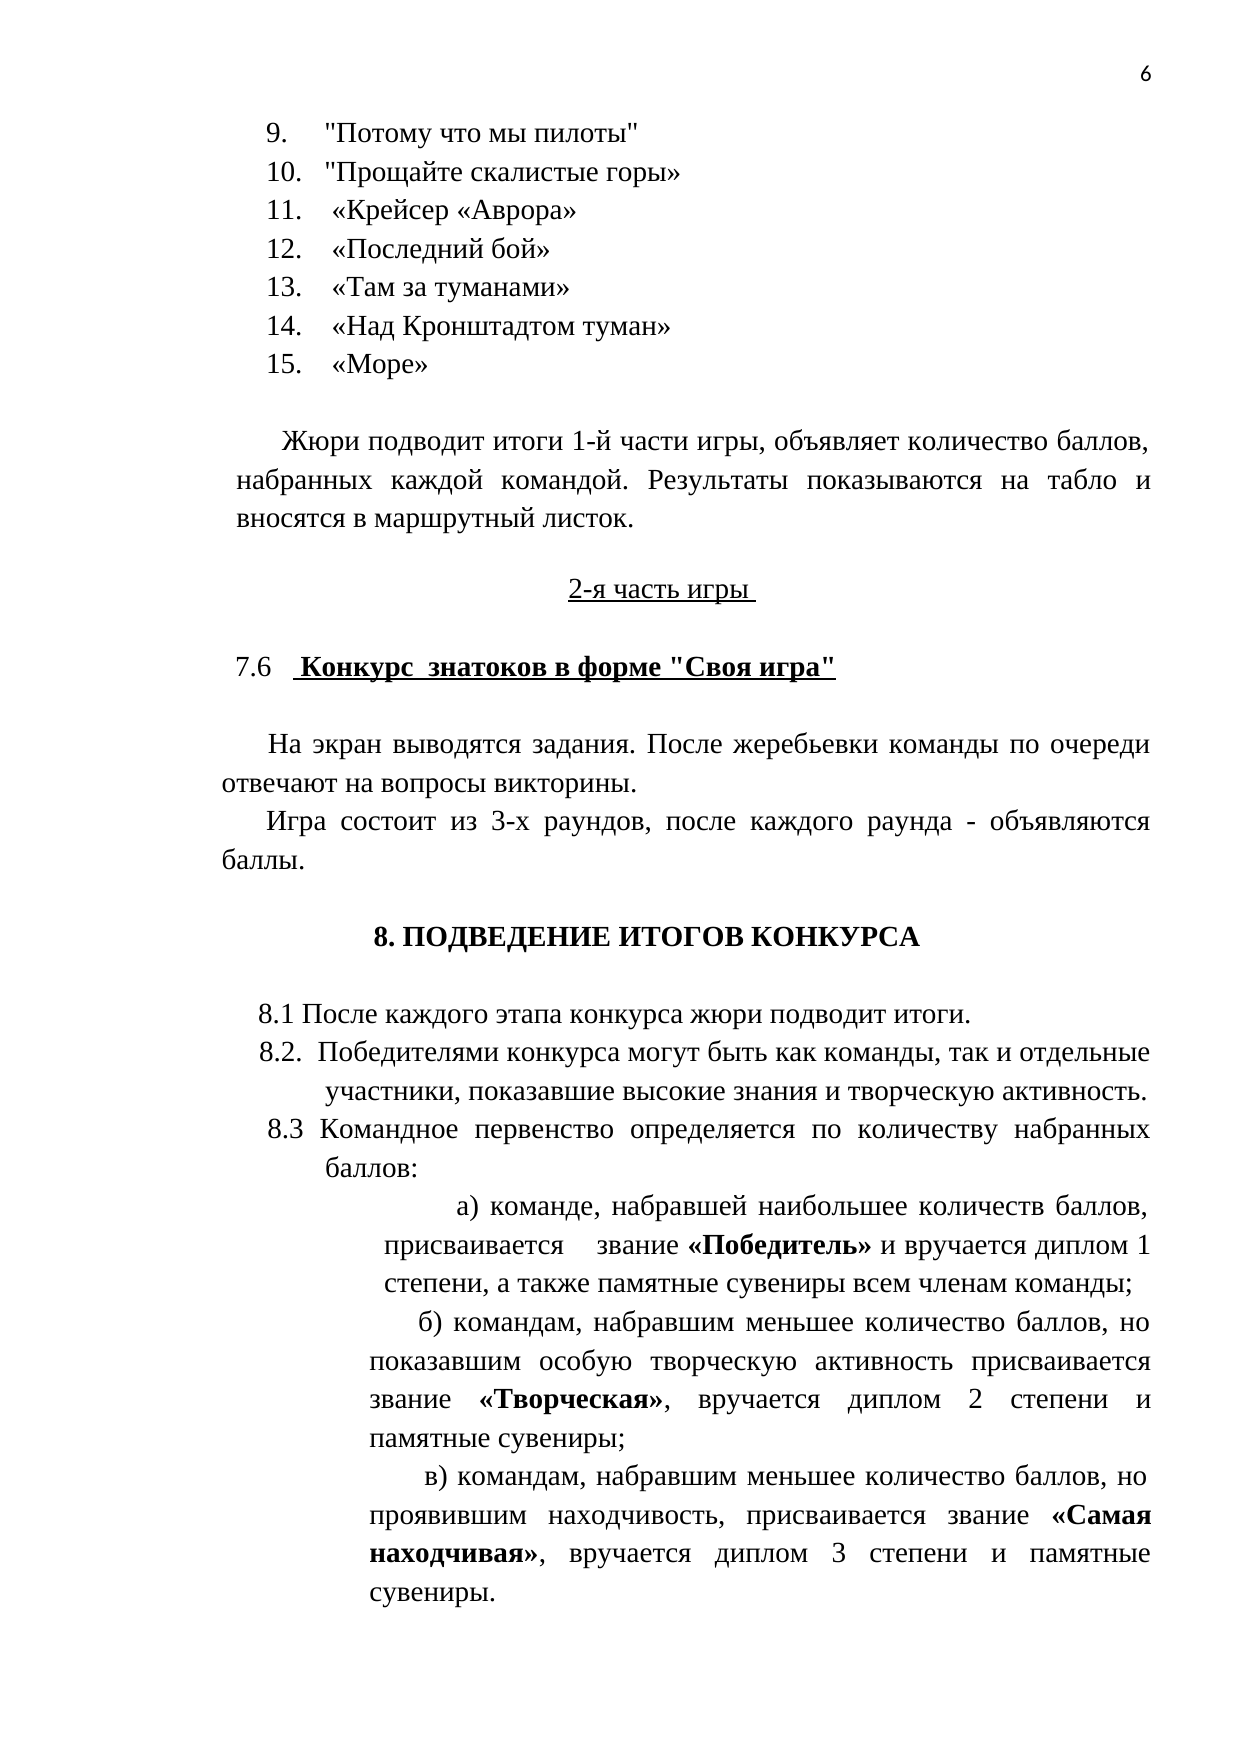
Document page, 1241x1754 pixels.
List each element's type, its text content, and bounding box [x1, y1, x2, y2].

text На экран выводятся задания. После жеребьевки команды по очереди отвечают на вопросы викторины. [221, 726, 1152, 798]
text 15. «Море» [177, 346, 1152, 380]
text 8.2. Победителями конкурса могут быть как команды, так и отдельные участники, показавшие высокие знания и творческую активность. [221, 1034, 1152, 1106]
text 2-я часть игры [118, 571, 1152, 605]
text 7.6 Конкурс знатоков в форме "Своя игра" [118, 649, 1152, 683]
text 10. "Прощайте скалистые горы» [67, 154, 1152, 187]
list 9. "Потому что мы пилоты" [266, 115, 1152, 149]
text в) командам, набравшим меньшее количество баллов, но проявившим находчивость, присваивается звание «Самая находчивая», вручается диплом 3 степени и памятные сувениры. [118, 1458, 1152, 1607]
list Жюри подводит итоги 1-й части игры, объявляет количество баллов, набранных каждой командой. Результаты показываются на табло и вносятся в маршрутный листок. [207, 423, 1152, 534]
text 12. «Последний бой» [177, 231, 1152, 264]
text 8.1 После каждого этапа конкурса жюри подводит итоги. [118, 996, 1152, 1029]
text а) команде, набравшей наибольшее количеств баллов, присваивается звание «Победитель» и вручается диплом 1 степени, а также памятные сувениры всем членам команды; [118, 1188, 1152, 1299]
text б) командам, набравшим меньшее количество баллов, но показавшим особую творческую активность присваивается звание «Творческая», вручается диплом 2 степени и памятные сувениры; [221, 1304, 1152, 1453]
text 8.3 Командное первенство определяется по количеству набранных баллов: [251, 1111, 1152, 1183]
text 14. «Над Кронштадтом туман» [177, 308, 1152, 341]
text 8. ПОДВЕДЕНИЕ ИТОГОВ КОНКУРСА [118, 919, 1152, 952]
text Игра состоит из 3-х раундов, после каждого раунда - объявляются баллы. [221, 803, 1152, 875]
text 11. «Крейсер «Аврора» [67, 192, 1152, 226]
text 13. «Там за туманами» [177, 269, 1152, 303]
